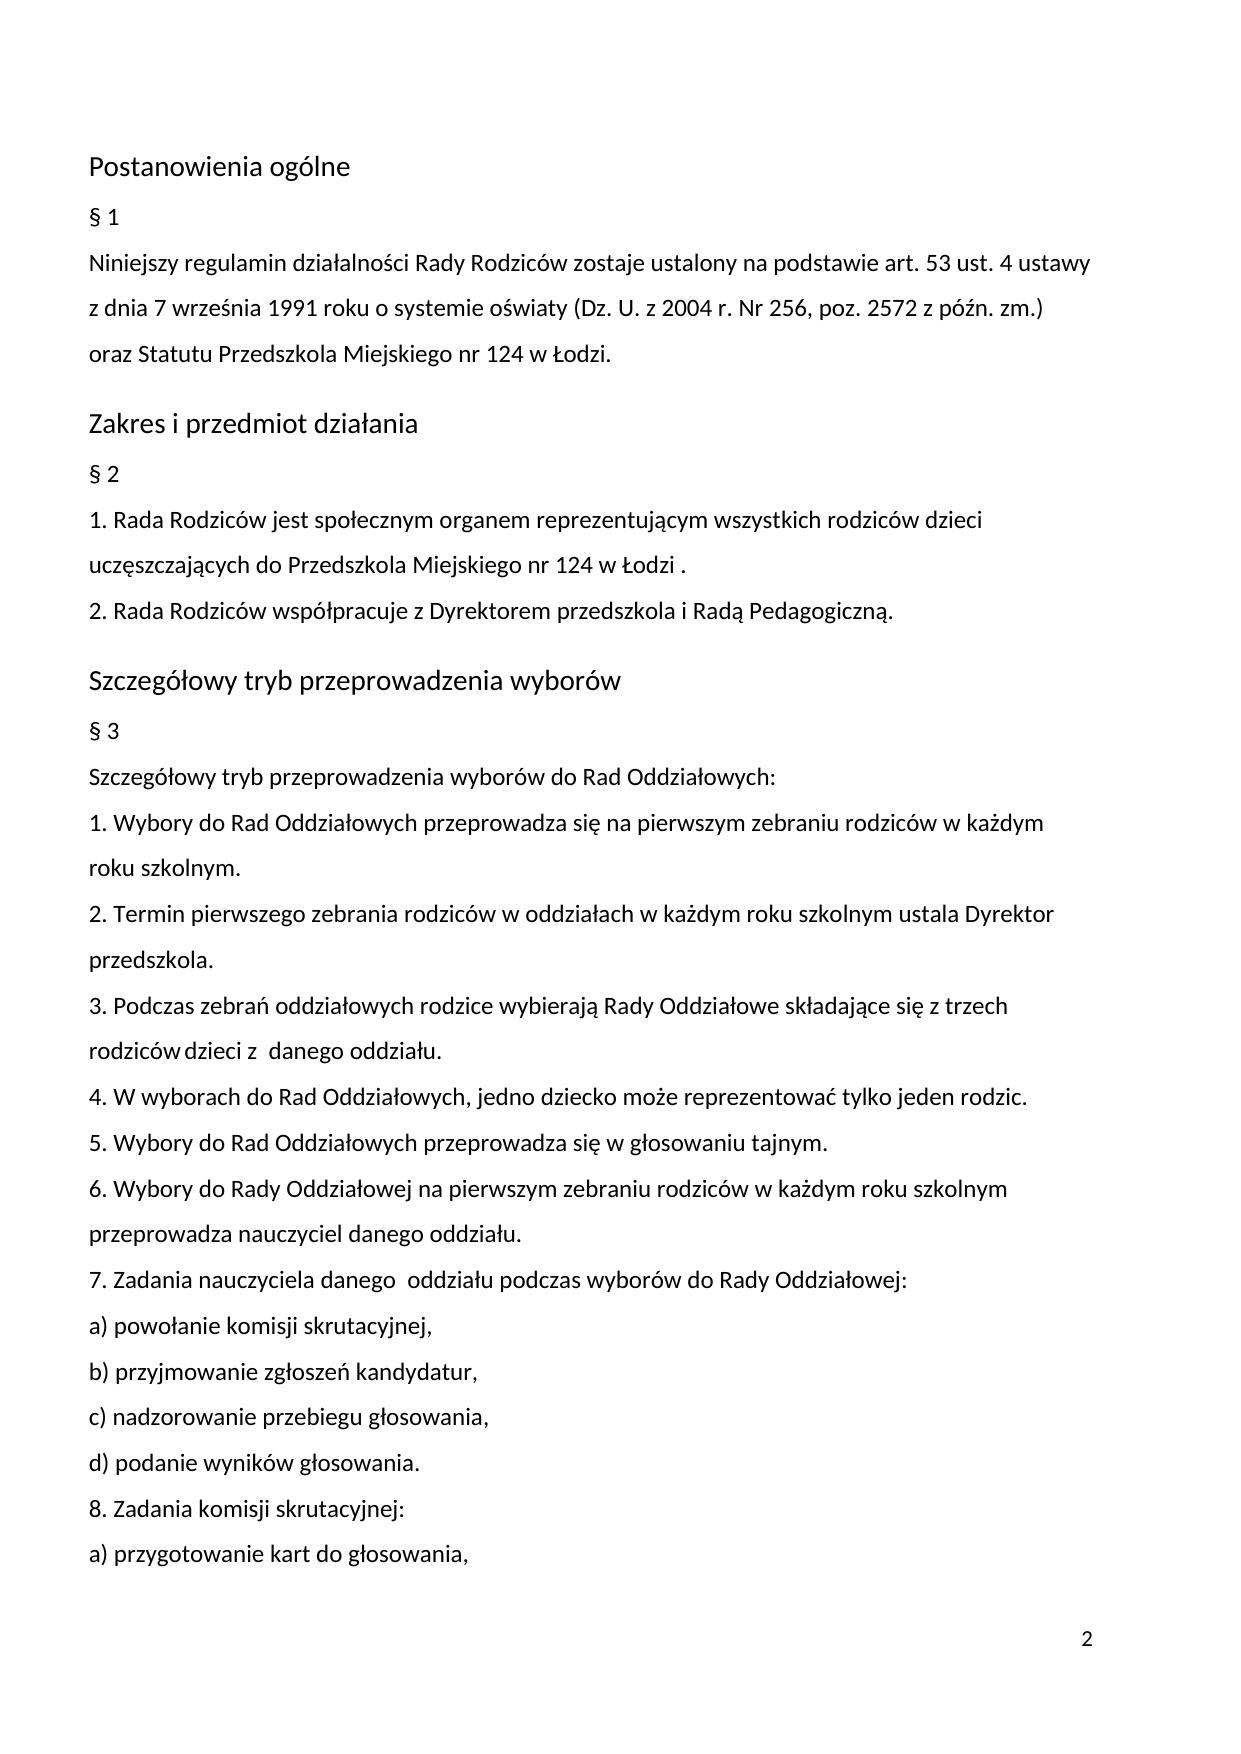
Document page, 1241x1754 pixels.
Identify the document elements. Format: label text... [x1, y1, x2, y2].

text 1. Rada Rodziców jest społecznym organem reprezentującym wszystkich rodziców dzieci uczęszczających do Przedszkola Miejskiego nr 124 w Łodzi . [88, 504, 1093, 580]
text 4. W wyborach do Rad Oddziałowych, jedno dziecko może reprezentować tylko jeden rodzic. [88, 1081, 1093, 1112]
text Postanowienia ogólne [88, 148, 1093, 183]
text 8. Zadania komisji skrutacyjnej: [88, 1493, 1093, 1523]
text § 1 [88, 201, 1093, 232]
text 6. Wybory do Rady Oddziałowej na pierwszym zebraniu rodziców w każdym roku szkolnym przeprowadza nauczyciel danego oddziału. [88, 1173, 1093, 1249]
text a) powołanie komisji skrutacyjnej, [88, 1310, 1093, 1340]
text Szczegółowy tryb przeprowadzenia wyborów do Rad Oddziałowych: [88, 761, 1093, 792]
text Zakres i przedmiot działania [88, 405, 1093, 440]
text 2. Rada Rodziców współpracuje z Dyrektorem przedszkola i Radą Pedagogiczną. [88, 595, 1093, 626]
text 2. Termin pierwszego zebrania rodziców w oddziałach w każdym roku szkolnym ustala Dyrektor przedszkola. [88, 898, 1093, 974]
text § 2 [88, 458, 1093, 489]
text 7. Zadania nauczyciela danego oddziału podczas wyborów do Rady Oddziałowej: [88, 1264, 1093, 1295]
text 1. Wybory do Rad Oddziałowych przeprowadza się na pierwszym zebraniu rodziców w każdym roku szkolnym. [88, 807, 1093, 883]
text 5. Wybory do Rad Oddziałowych przeprowadza się w głosowaniu tajnym. [88, 1127, 1093, 1157]
text c) nadzorowanie przebiegu głosowania, [88, 1401, 1093, 1432]
text Szczegółowy tryb przeprowadzenia wyborów [88, 662, 1093, 698]
text d) podanie wyników głosowania. [88, 1447, 1093, 1478]
text a) przygotowanie kart do głosowania, [88, 1538, 1093, 1569]
text Niniejszy regulamin działalności Rady Rodziców zostaje ustalony na podstawie art. 53 ust. 4 ustawy z dnia 7 września 1991 roku o systemie oświaty (Dz. U. z 2004 r. Nr 256, poz. 2572 z późn. zm.) oraz Statutu Przedszkola Miejskiego nr 124 w Łodzi. [88, 247, 1093, 369]
text § 3 [88, 715, 1093, 746]
text 3. Podczas zebrań oddziałowych rodzice wybierają Rady Oddziałowe składające się z trzech rodziców dzieci z danego oddziału. [88, 990, 1093, 1066]
text b) przyjmowanie zgłoszeń kandydatur, [88, 1356, 1093, 1386]
